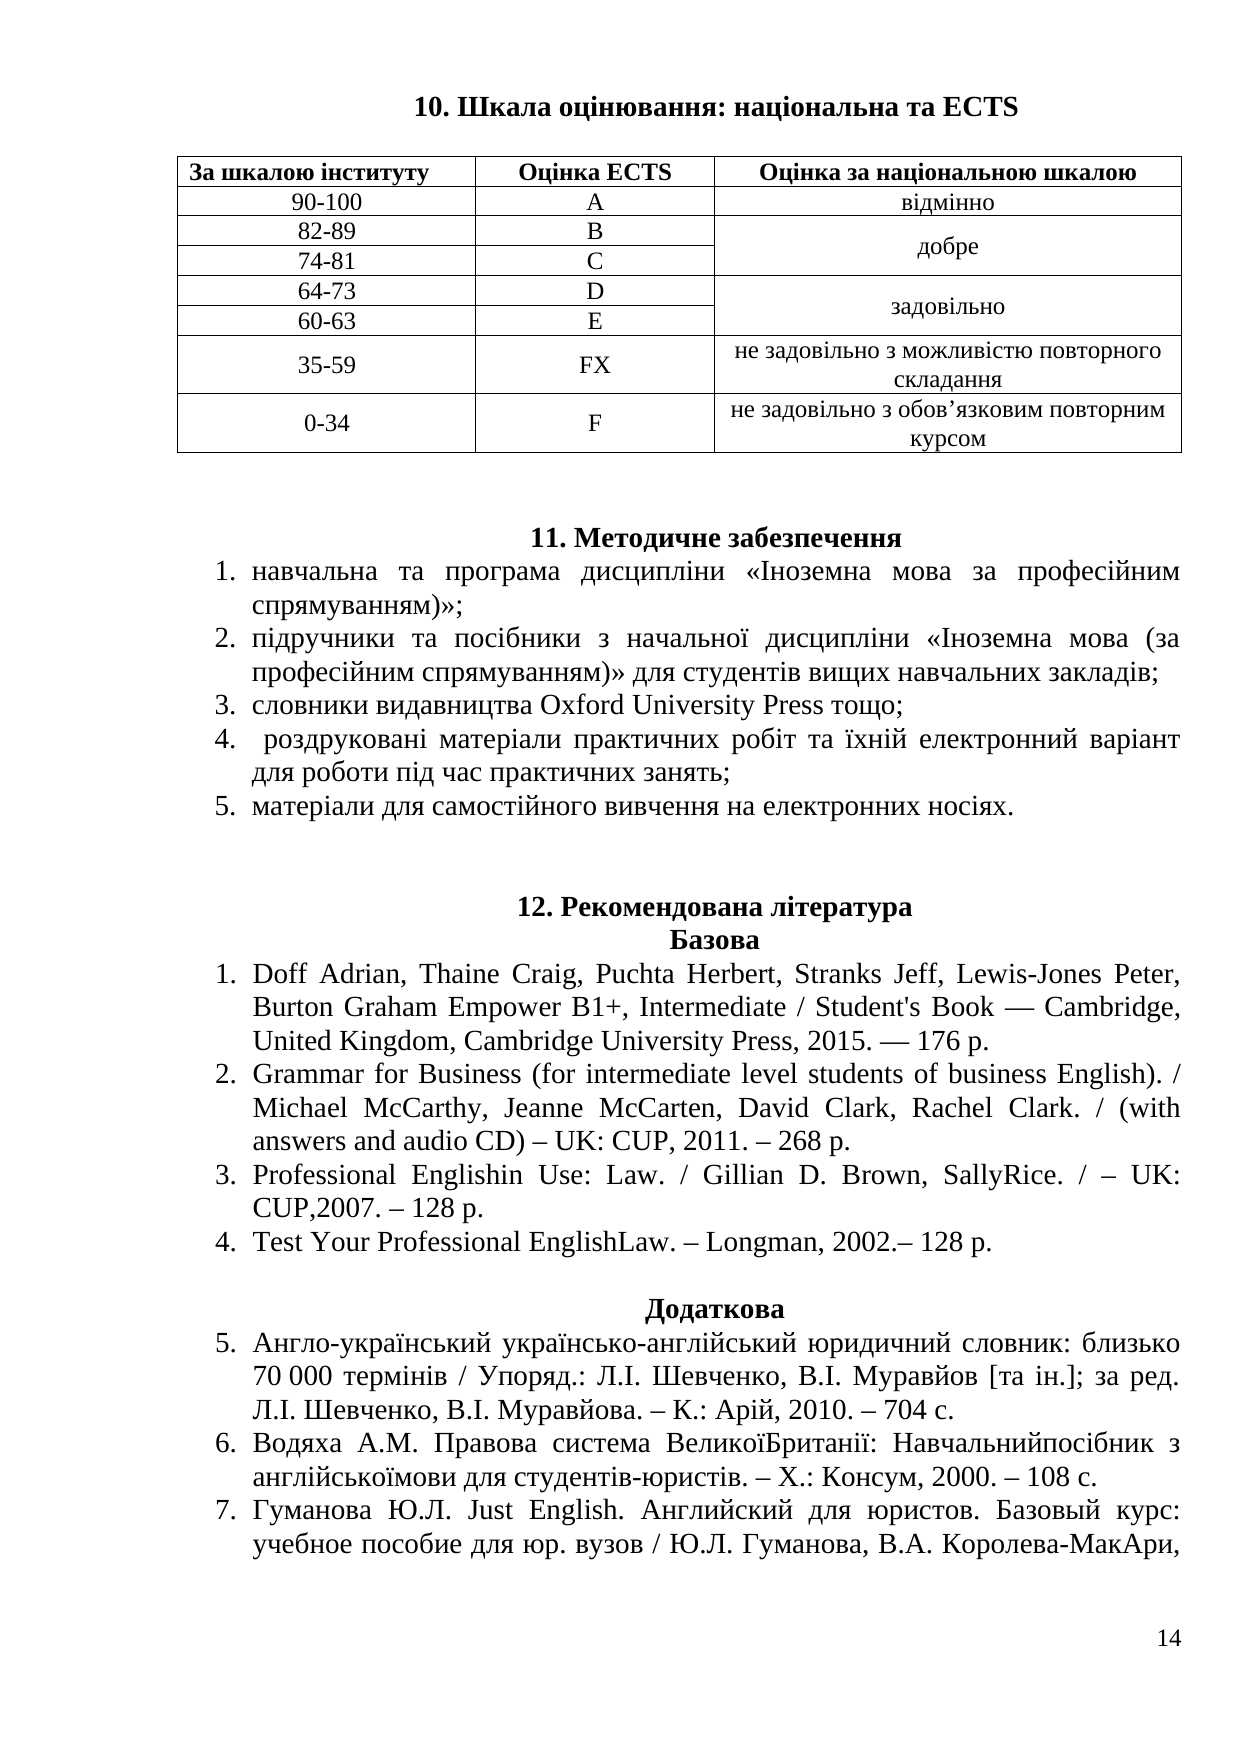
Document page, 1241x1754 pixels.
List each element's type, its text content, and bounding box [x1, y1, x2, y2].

table_header Оцінка за національною шкалою [715, 157, 1181, 186]
list матеріали для самостійного вивчення на електронних носіях. [214, 788, 1181, 822]
table_cell 64-73 [178, 276, 475, 305]
list Grammar for Business (for intermediate level students of business English). / Michael McCarthy, Jeanne McCarten, David Clark, Rachel Clark. / (with answers and audio CD) – UK: CUP, 2011. – 268 p. [215, 1056, 1181, 1157]
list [215, 1492, 1181, 1559]
list підручники та посібники з начальної дисципліни «Іноземна мова (за професійним спрямуванням)» для студентів вищих навчальних закладів; [214, 620, 1181, 687]
table_cell 0-34 [178, 394, 475, 452]
table_cell 60-63 [178, 306, 475, 334]
table_cell задовільно [715, 276, 1181, 334]
table_cell відмінно [715, 187, 1181, 215]
table_cell 82-89 [178, 216, 475, 245]
table_cell A [476, 187, 714, 215]
text Базова [177, 922, 1181, 956]
table_cell E [476, 306, 714, 334]
table_cell C [476, 246, 714, 275]
list Professional Englishin Use: Law. / Gillian D. Brown, SallyRice. / – UK: CUP,2007. – 128 p. [215, 1157, 1181, 1224]
text 12. Рекомендована література [177, 889, 1181, 922]
list Test Your Professional EnglishLaw. – Longman, 2002.– 128 p. [215, 1224, 1181, 1258]
text 10. Шкала оцінювання: національна та ECTS [192, 89, 1181, 122]
text 11. Методичне забезпечення [192, 520, 1181, 553]
list Водяха А.М. Правова система ВеликоїБританії: Навчальнийпосібник з англійськоїмови для студентів-юристів. – Х.: Консум, 2000. – 108 с. [215, 1425, 1181, 1492]
list словники видавництва Oxford University Press тощо; [214, 687, 1181, 721]
text Додаткова [177, 1291, 1181, 1325]
table_cell B [476, 216, 714, 245]
table_cell 90-100 [178, 187, 475, 215]
table_cell FX [476, 336, 714, 393]
list навчальна та програма дисципліни «Іноземна мова за професійним спрямуванням)»; [214, 553, 1181, 620]
table_cell 35-59 [178, 336, 475, 393]
table_cell не задовільно з можливістю повторного складання [715, 336, 1181, 393]
table_cell добре [715, 216, 1181, 275]
list роздруковані матеріали практичних робіт та їхній електронний варіант для роботи під час практичних занять; [214, 721, 1181, 788]
table_cell D [476, 276, 714, 305]
table_header Оцінка ECTS [476, 157, 714, 186]
table_header За шкалою інституту [178, 157, 475, 186]
table_cell F [476, 394, 714, 452]
table_cell не задовільно з обов’язковим повторним курсом [715, 394, 1181, 452]
list Doff Adrian, Thaine Craig, Puchta Herbert, Stranks Jeff, Lewis-Jones Peter, Burton Graham Empower B1+, Intermediate / Student's Book — Cambridge, United Kingdom, Cambridge University Press, 2015. — 176 p. [215, 956, 1181, 1056]
table_cell 74-81 [178, 246, 475, 275]
list Англо-український українсько-англійський юридичний словник: близько 70 000 термінів / Упоряд.: Л.І. Шевченко, В.І. Муравйов [та ін.]; за ред. Л.І. Шевченко, В.І. Муравйова. – К.: Арій, 2010. – 704 с. [215, 1325, 1181, 1425]
